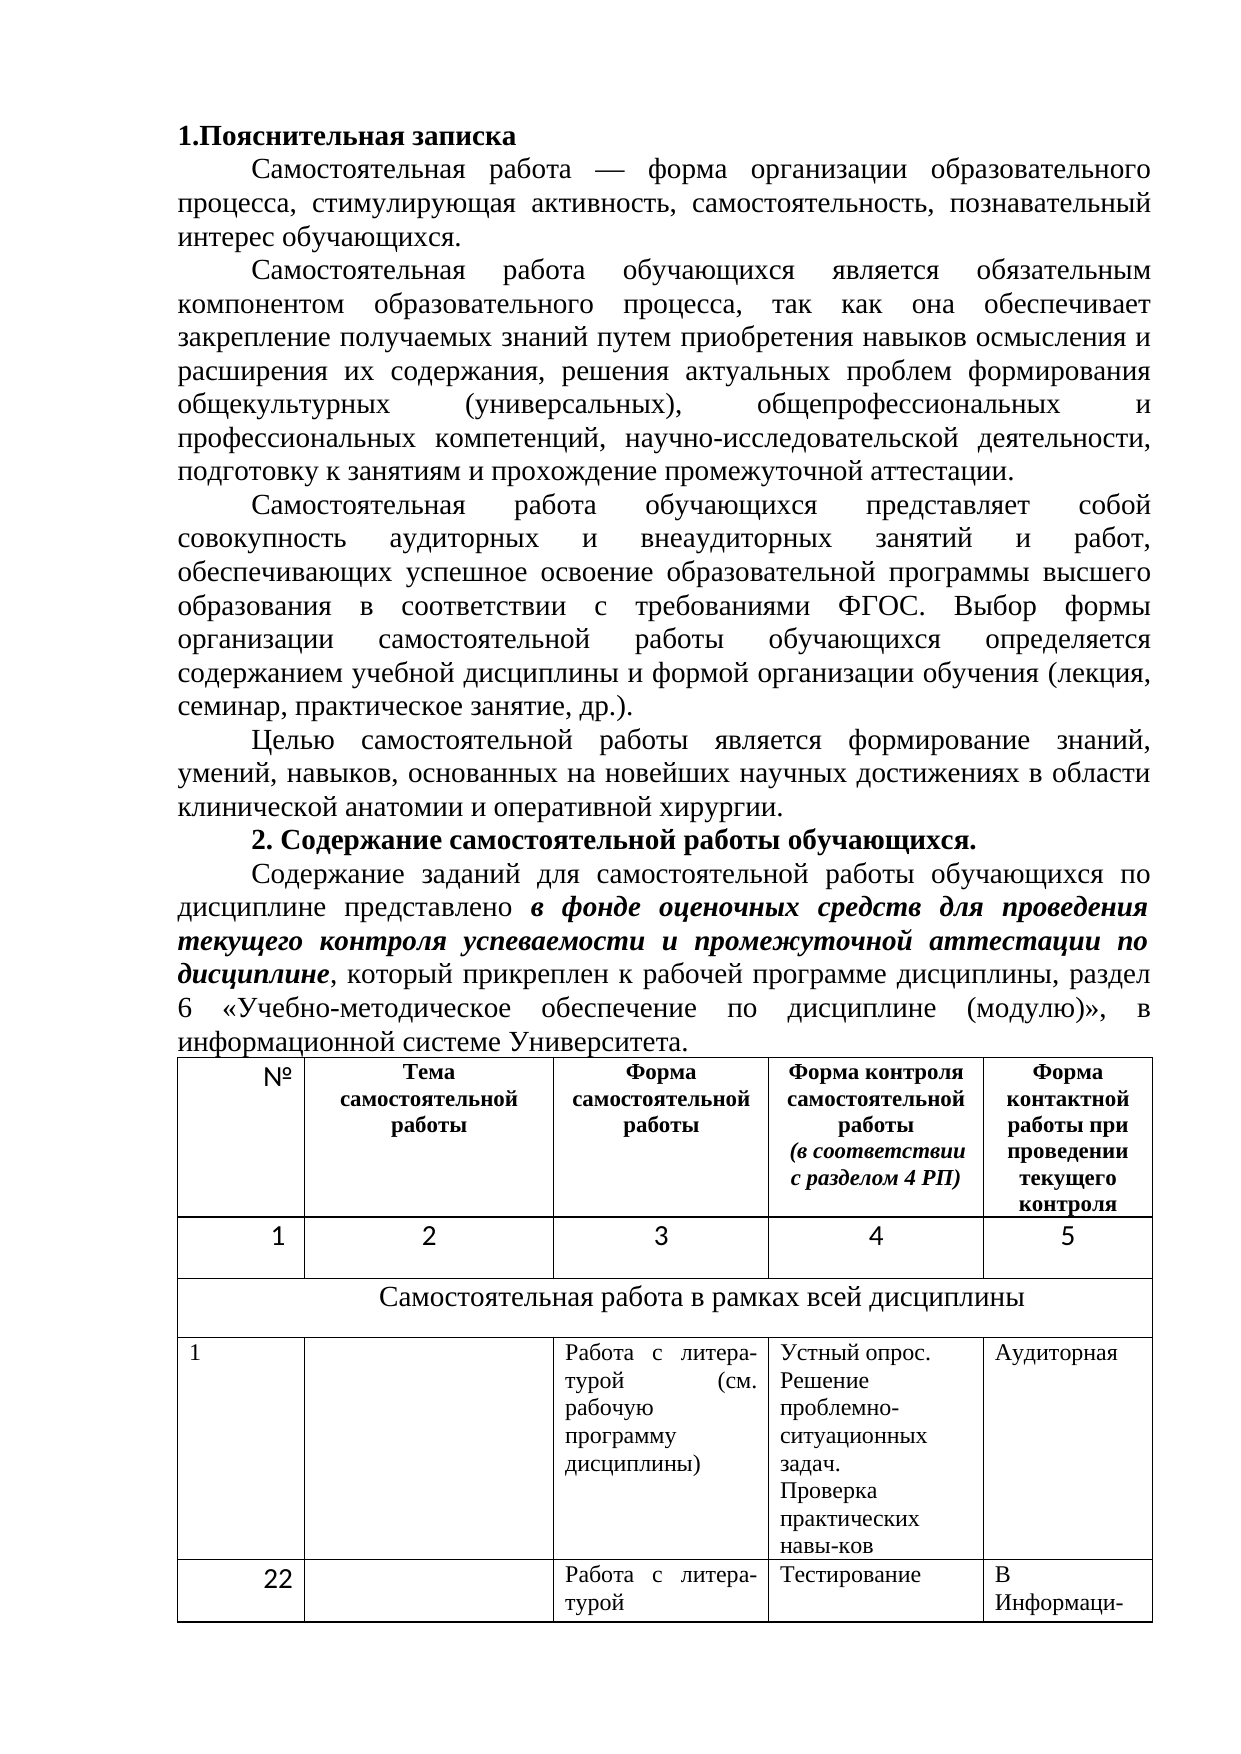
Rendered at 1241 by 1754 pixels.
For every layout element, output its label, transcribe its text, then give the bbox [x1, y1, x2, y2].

table_cell 22 [178, 1560, 304, 1621]
text Самостоятельная работа обучающихся является обязательным компонентом образовательного процесса, так как она обеспечивает закрепление получаемых знаний путем приобретения навыков осмысления и расширения их содержания, решения актуальных проблем формирования общекультурных (универсальных), общепрофессиональных и профессиональных компетенций, научно-исследовательской деятельности, подготовку к занятиям и прохождение промежуточной аттестации. [177, 252, 1152, 487]
text Содержание заданий для самостоятельной работы обучающихся по дисциплине представлено в фонде оценочных средств для проведения текущего контроля успеваемости и промежуточной аттестации по дисциплине, который прикреплен к рабочей программе дисциплины, раздел 6 «Учебно-методическое обеспечение по дисциплине (модулю)», в информационной системе Университета. [177, 856, 1152, 1057]
table_header Форма контактной работы при проведении текущего контроля [984, 1058, 1152, 1216]
text 2. Содержание самостоятельной работы обучающихся. [177, 822, 1152, 856]
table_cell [984, 1560, 1152, 1621]
table_cell 4 [769, 1218, 983, 1278]
table_cell 1 [178, 1218, 304, 1278]
table_cell Тестирование [769, 1560, 983, 1621]
table_cell Устный опрос. Решение проблемно-ситуационных задач. Проверка практических навы-ков [769, 1338, 983, 1559]
table_cell 1 [178, 1338, 304, 1559]
table_cell [305, 1560, 553, 1621]
table_header Форма контроля самостоятельной работы (в соответствии с разделом 4 РП) [769, 1058, 983, 1216]
table_cell Работа с литера-турой (см. рабочую программу дисциплины) [554, 1338, 768, 1559]
text Самостоятельная работа обучающихся представляет собой совокупность аудиторных и внеаудиторных занятий и работ, обеспечивающих успешное освоение образовательной программы высшего образования в соответствии с требованиями ФГОС. Выбор формы организации самостоятельной работы обучающихся определяется содержанием учебной дисциплины и формой организации обучения (лекция, семинар, практическое занятие, др.). [177, 487, 1152, 722]
table_cell 5 [984, 1218, 1152, 1278]
table_cell 3 [554, 1218, 768, 1278]
text 1.Пояснительная записка [177, 118, 1152, 152]
table_cell [305, 1338, 553, 1559]
table_cell 2 [305, 1218, 553, 1278]
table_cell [554, 1560, 768, 1621]
text Целью самостоятельной работы является формирование знаний, умений, навыков, основанных на новейших научных достижениях в области клинической анатомии и оперативной хирургии. [177, 722, 1152, 822]
text Самостоятельная работа — форма организации образовательного процесса, стимулирующая активность, самостоятельность, познавательный интерес обучающихся. [177, 152, 1152, 252]
table_cell Аудиторная [984, 1338, 1152, 1559]
table_header № [178, 1058, 304, 1216]
table_cell Самостоятельная работа в рамках всей дисциплины [178, 1279, 1152, 1337]
table_header Форма самостоятельной работы [554, 1058, 768, 1216]
table_header Тема самостоятельной работы [305, 1058, 553, 1216]
